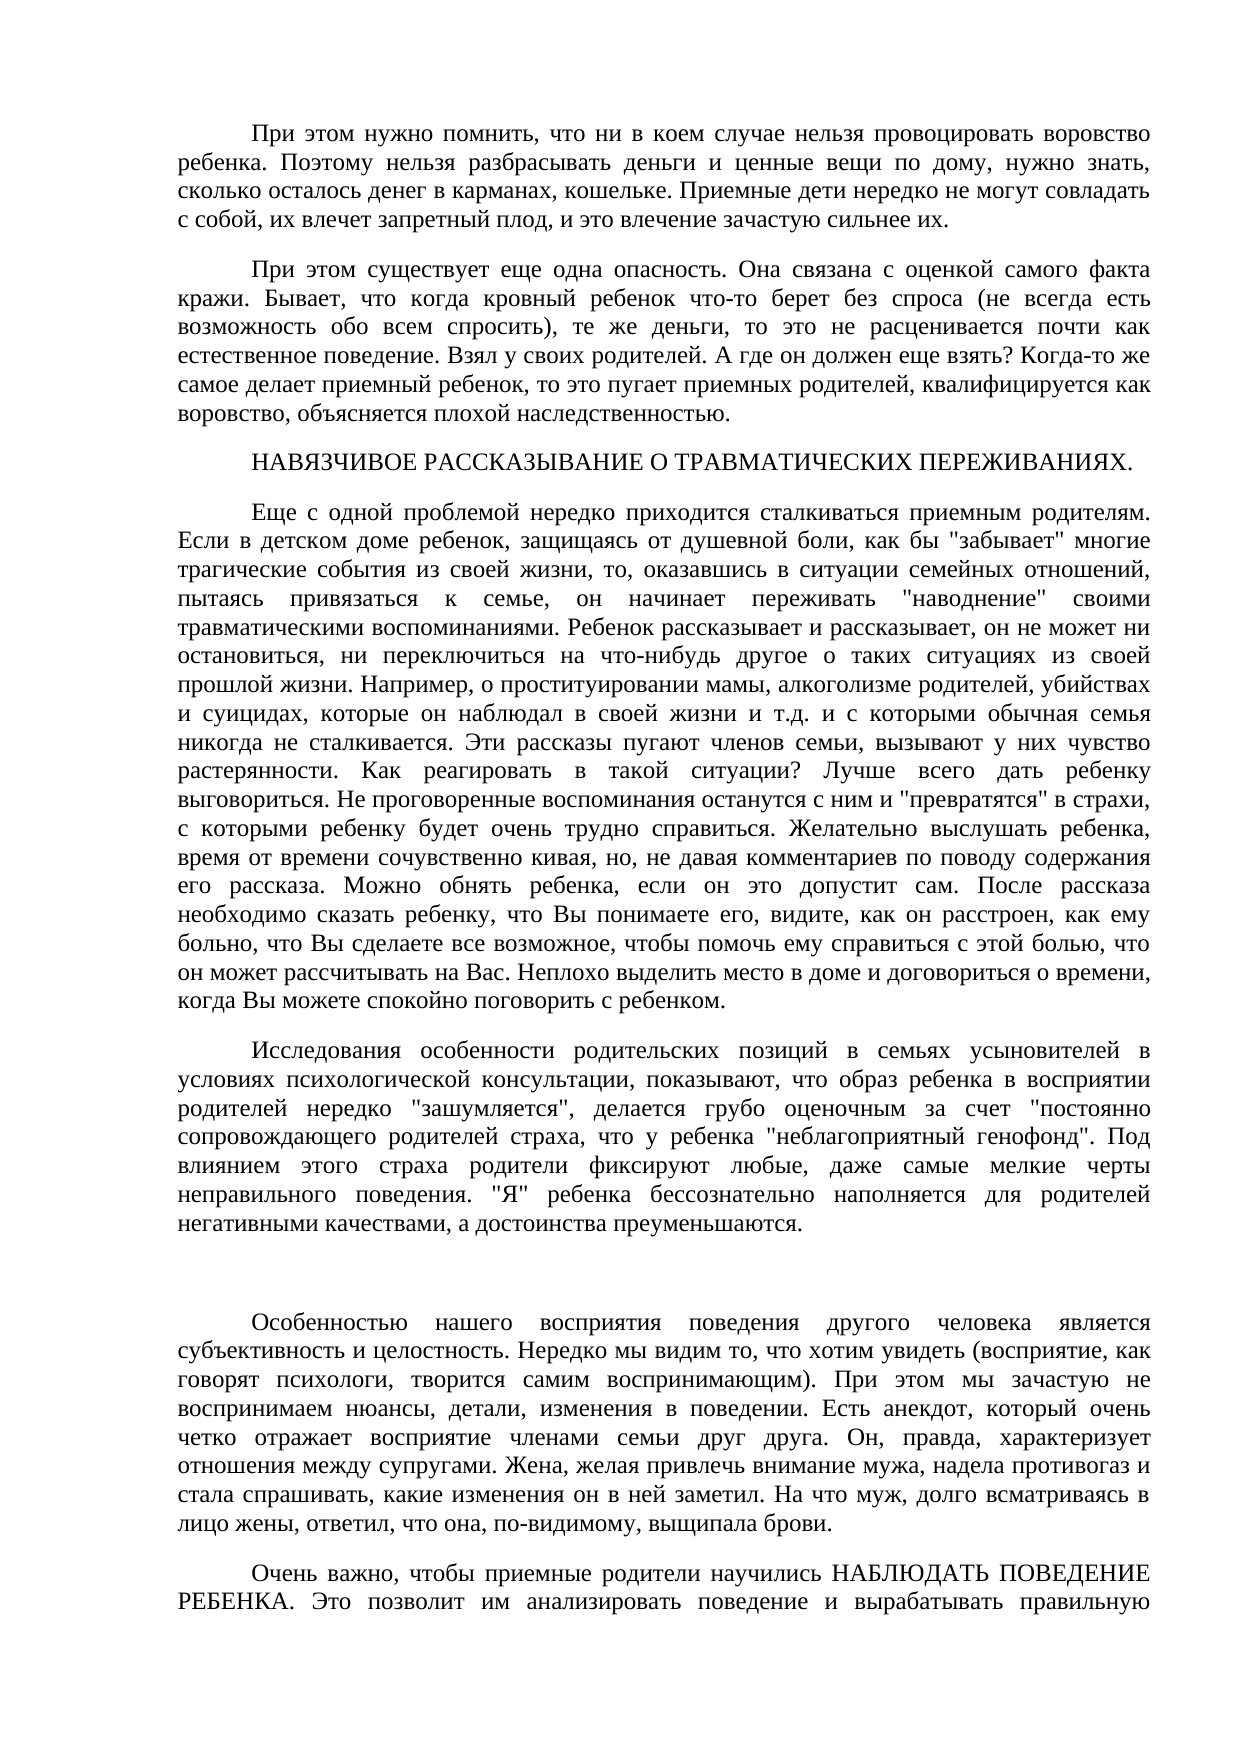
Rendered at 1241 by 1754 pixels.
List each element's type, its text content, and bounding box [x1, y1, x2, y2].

text НАВЯЗЧИВОЕ РАССКАЗЫВАНИЕ О ТРАВМАТИЧЕСКИХ ПЕРЕЖИВАНИЯХ. [177, 447, 1152, 476]
text Исследования особенности родительских позиций в семьях усыновителей в условиях психологической консультации, показывают, что образ ребенка в восприятии родителей нередко "зашумляется", делается грубо оценочным за счет "постоянно сопровождающего родителей страха, что у ребенка "неблагоприятный генофонд". Под влиянием этого страха родители фиксируют любые, даже самые мелкие черты неправильного поведения. "Я" ребенка бессознательно наполняется для родителей негативными качествами, а достоинства преуменьшаются. [177, 1035, 1152, 1236]
text Еще с одной проблемой нередко приходится сталкиваться приемным родителям. Если в детском доме ребенок, защищаясь от душевной боли, как бы "забывает" многие трагические события из своей жизни, то, оказавшись в ситуации семейных отношений, пытаясь привязаться к семье, он начинает переживать "наводнение" своими травматическими воспоминаниями. Ребенок рассказывает и рассказывает, он не может ни остановиться, ни переключиться на что-нибудь другое о таких ситуациях из своей прошлой жизни. Например, о проституировании мамы, алкоголизме родителей, убийствах и суицидах, которые он наблюдал в своей жизни и т.д. и с которыми обычная семья никогда не сталкивается. Эти рассказы пугают членов семьи, вызывают у них чувство растерянности. Как реагировать в такой ситуации? Лучше всего дать ребенку выговориться. Не проговоренные воспоминания останутся с ним и "превратятся" в страхи, с которыми ребенку будет очень трудно справиться. Желательно выслушать ребенка, время от времени сочувственно кивая, но, не давая комментариев по поводу содержания его рассказа. Можно обнять ребенка, если он это допустит сам. После рассказа необходимо сказать ребенку, что Вы понимаете его, видите, как он расстроен, как ему больно, что Вы сделаете все возможное, чтобы помочь ему справиться с этой болью, что он может рассчитывать на Вас. Неплохо выделить место в доме и договориться о времени, когда Вы можете спокойно поговорить с ребенком. [177, 497, 1152, 1014]
text При этом существует еще одна опасность. Она связана с оценкой самого факта кражи. Бывает, что когда кровный ребенок что-то берет без спроса (не всегда есть возможность обо всем спросить), те же деньги, то это не расценивается почти как естественное поведение. Взял у своих родителей. А где он должен еще взять? Когда-то же самое делает приемный ребенок, то это пугает приемных родителей, квалифицируется как воровство, объясняется плохой наследственностью. [177, 254, 1152, 426]
text При этом нужно помнить, что ни в коем случае нельзя провоцировать воровство ребенка. Поэтому нельзя разбрасывать деньги и ценные вещи по дому, нужно знать, сколько осталось денег в карманах, кошельке. Приемные дети нередко не могут совладать с собой, их влечет запретный плод, и это влечение зачастую сильнее их. [177, 118, 1152, 233]
text Особенностью нашего восприятия поведения другого человека является субъективность и целостность. Нередко мы видим то, что хотим увидеть (восприятие, как говорят психологи, творится самим воспринимающим). При этом мы зачастую не воспринимаем нюансы, детали, изменения в поведении. Есть анекдот, который очень четко отражает восприятие членами семьи друг друга. Он, правда, характеризует отношения между супругами. Жена, желая привлечь внимание мужа, надела противогаз и стала спрашивать, какие изменения он в ней заметил. На что муж, долго всматриваясь в лицо жены, ответил, что она, по-видимому, выщипала брови. [177, 1307, 1152, 1537]
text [177, 1558, 1152, 1615]
